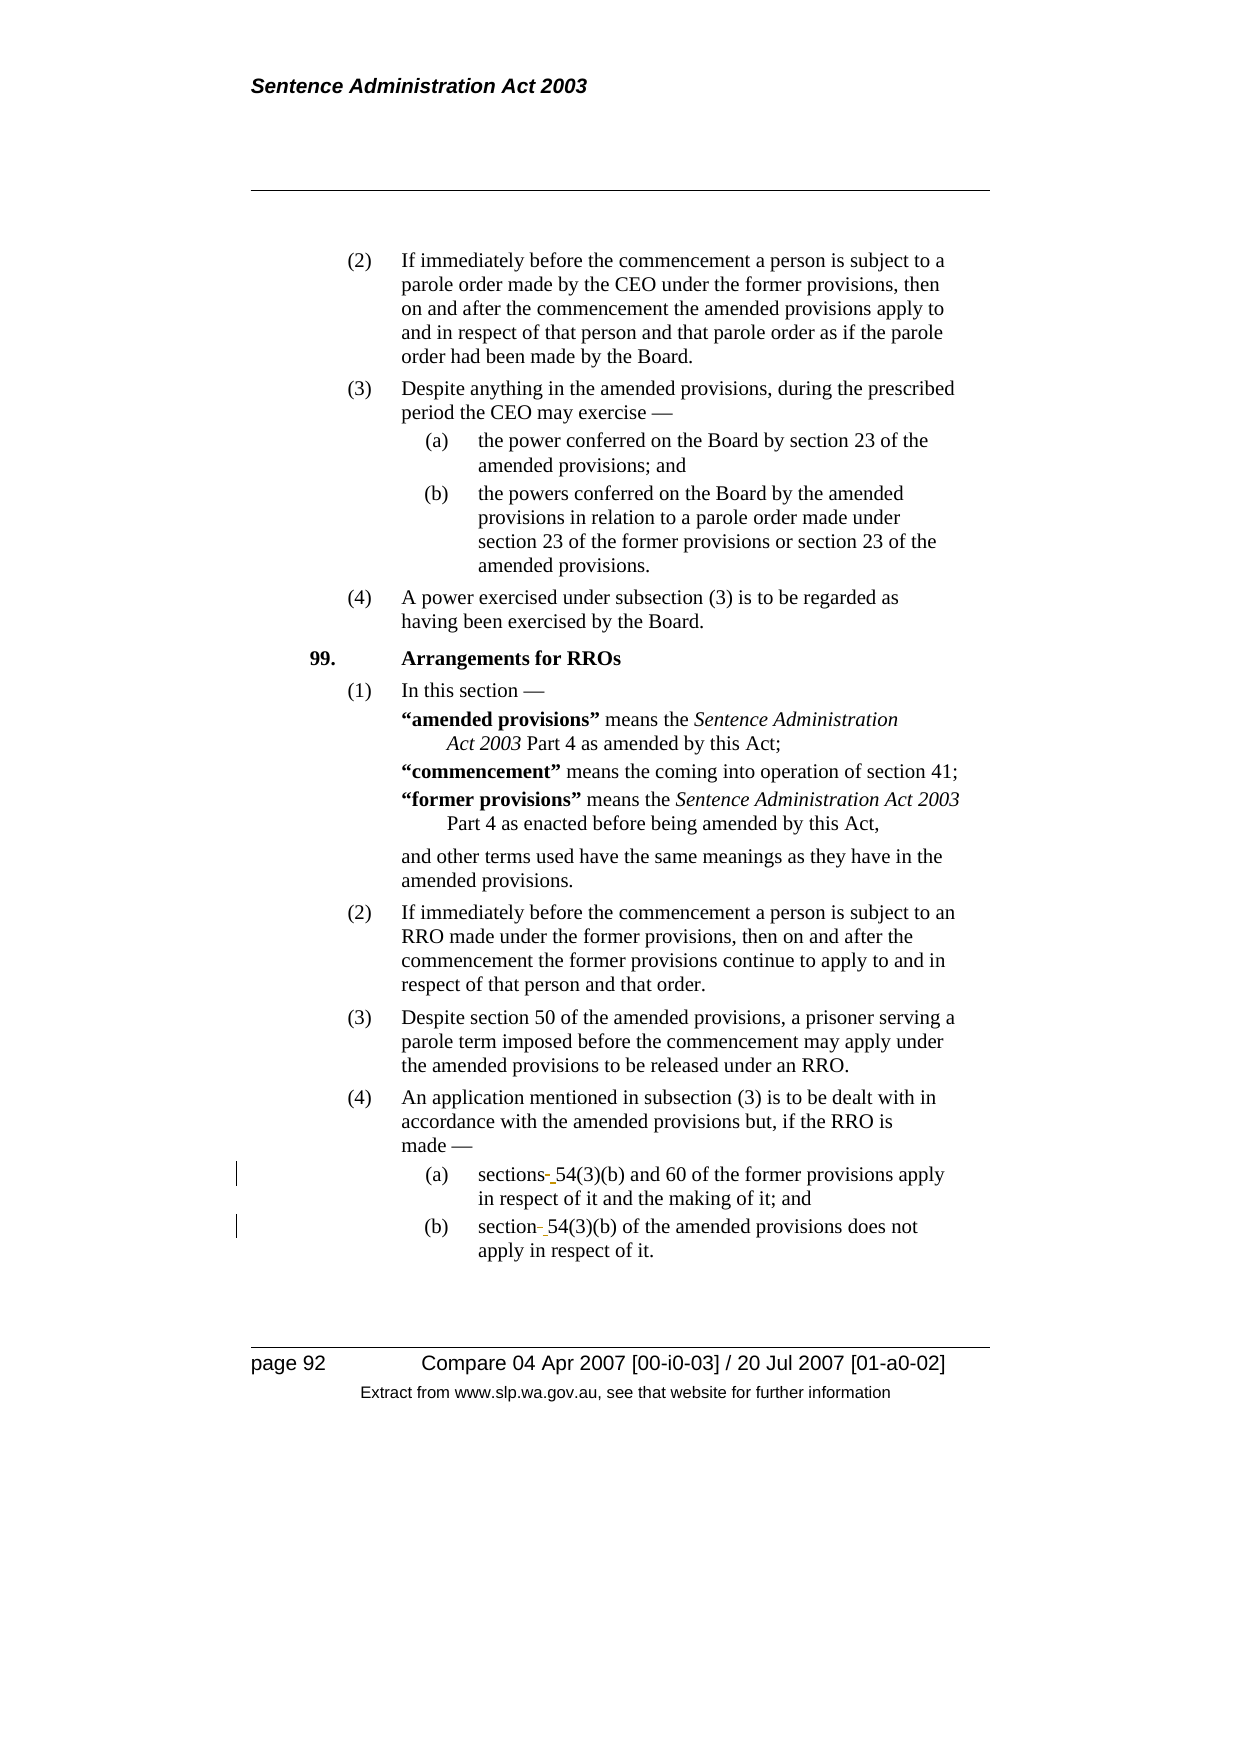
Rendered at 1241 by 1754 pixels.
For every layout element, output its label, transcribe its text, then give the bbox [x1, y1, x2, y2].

text (1) In this section — [312, 678, 960, 702]
text (b) section54(3)(b) of the amended provisions does not apply in respect of it. [389, 1214, 960, 1262]
text (3) Despite anything in the amended provisions, during the prescribed period the CEO may exercise — [312, 376, 960, 424]
text (4) A power exercised under subsection (3) is to be regarded as having been exercised by the Board. [312, 585, 960, 633]
text “former provisions” means the Sentence Administration Act 2003 Part 4 as enacted before being amended by this Act, [369, 787, 960, 835]
subtitle 99. Arrangements for RROs [309, 646, 960, 670]
text (b) the powers conferred on the Board by the amended provisions in relation to a parole order made under section 23 of the former provisions or section 23 of the amended provisions. [389, 481, 960, 577]
text (4) An application mentioned in subsection (3) is to be dealt with in accordance with the amended provisions but, if the RRO is made — [312, 1085, 960, 1157]
text and other terms used have the same meanings as they have in the amended provisions. [312, 843, 960, 892]
text “amended provisions” means the Sentence Administration Act 2003 Part 4 as amended by this Act; [369, 707, 960, 755]
text “commencement” means the coming into operation of section 41; [369, 759, 960, 783]
text (2) If immediately before the commencement a person is subject to an RRO made under the former provisions, then on and after the commencement the former provisions continue to apply to and in respect of that person and that order. [312, 900, 960, 996]
text (2) If immediately before the commencement a person is subject to a parole order made by the CEO under the former provisions, then on and after the commencement the amended provisions apply to and in respect of that person and that parole order as if the parole order had been made by the Board. [312, 247, 960, 368]
text (a) sections54(3)(b) and 60 of the former provisions apply in respect of it and the making of it; and [389, 1161, 960, 1209]
text (3) Despite section 50 of the amended provisions, a prisoner serving a parole term imposed before the commencement may apply under the amended provisions to be released under an RRO. [312, 1004, 960, 1077]
text (a) the power conferred on the Board by section 23 of the amended provisions; and [389, 428, 960, 477]
